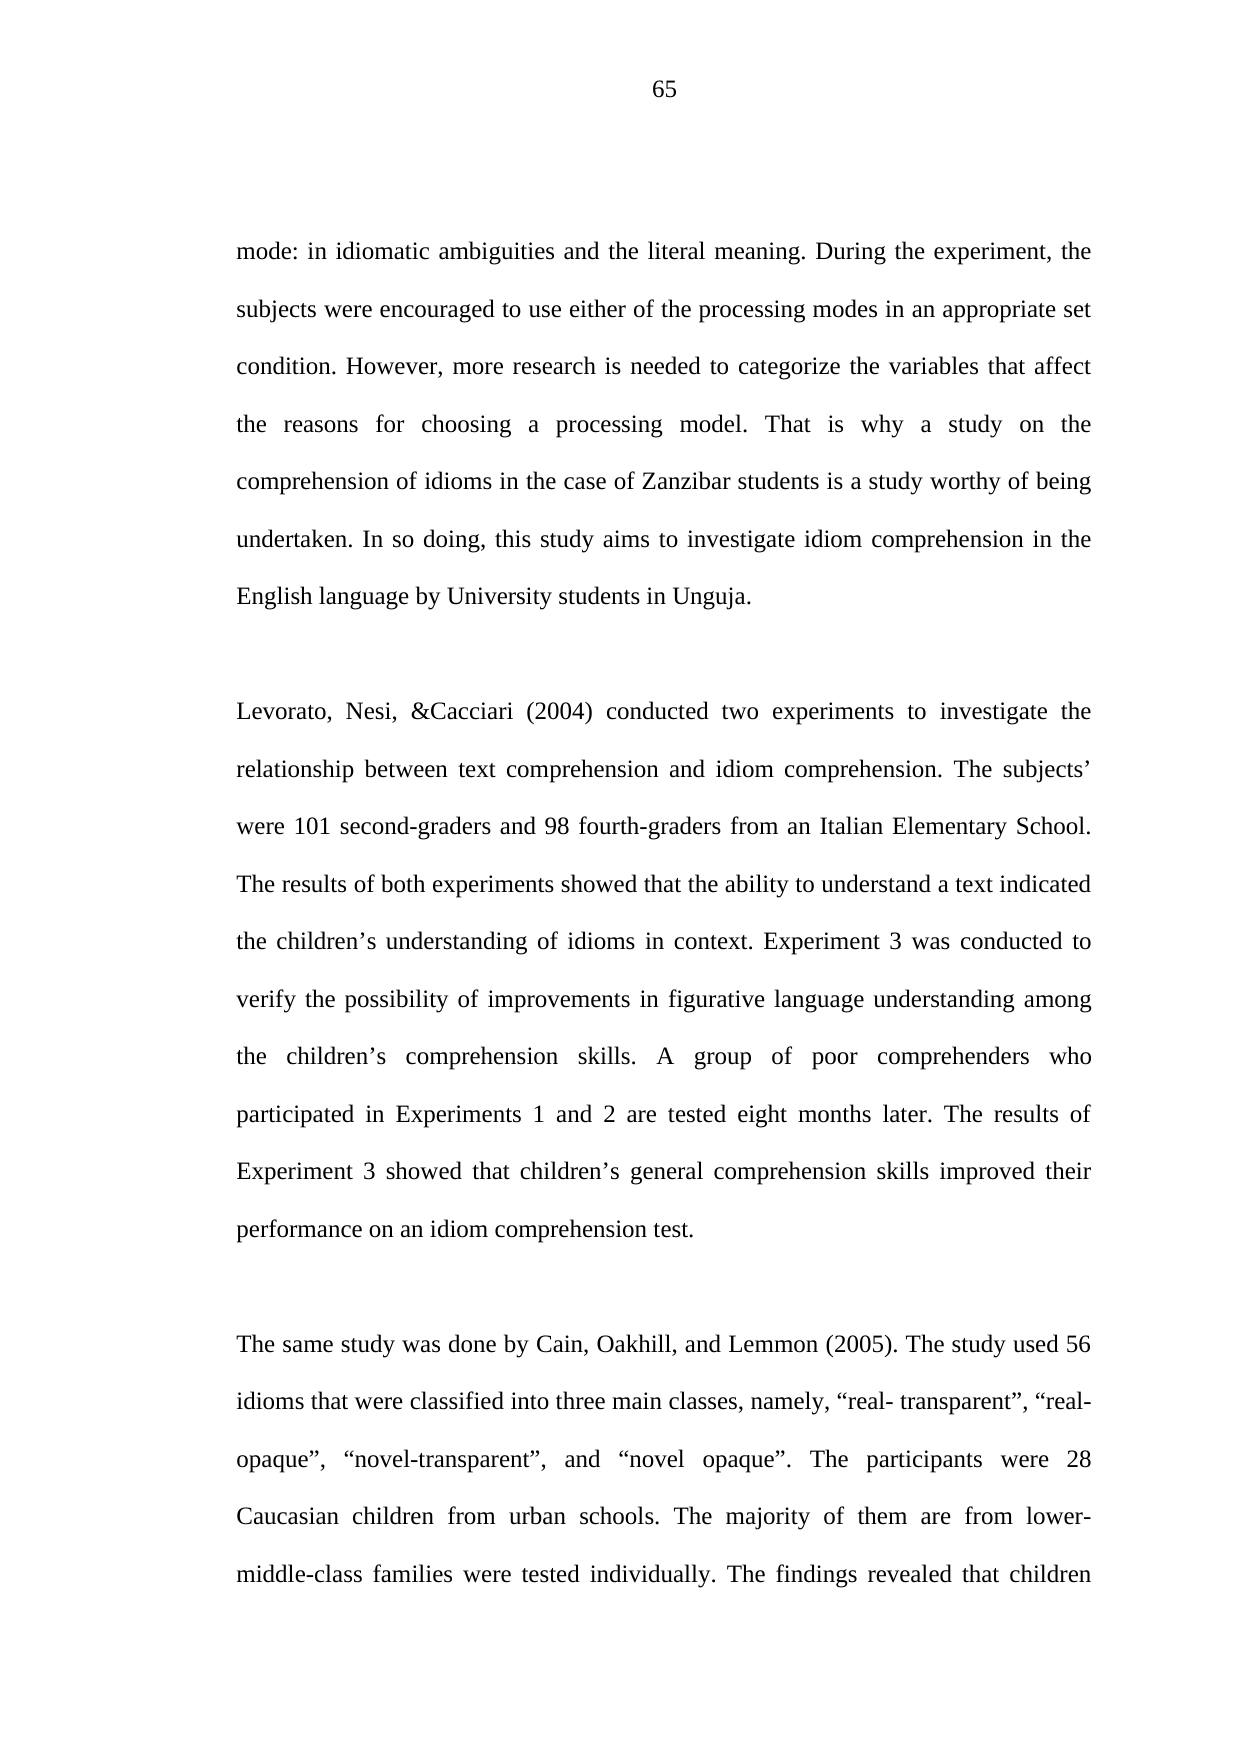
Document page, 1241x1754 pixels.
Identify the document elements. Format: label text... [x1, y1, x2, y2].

text Levorato, Nesi, &Cacciari (2004) conducted two experiments to investigate the relationship between text comprehension and idiom comprehension. The subjects’ were 101 second-graders and 98 fourth-graders from an Italian Elementary School. The results of both experiments showed that the ability to understand a text indicated the children’s understanding of idioms in context. Experiment 3 was conducted to verify the possibility of improvements in figurative language understanding among the children’s comprehension skills. A group of poor comprehenders who participated in Experiments 1 and 2 are tested eight months later. The results of Experiment 3 showed that children’s general comprehension skills improved their performance on an idiom comprehension test. [236, 696, 1092, 1242]
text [236, 1329, 1092, 1587]
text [236, 236, 1092, 610]
